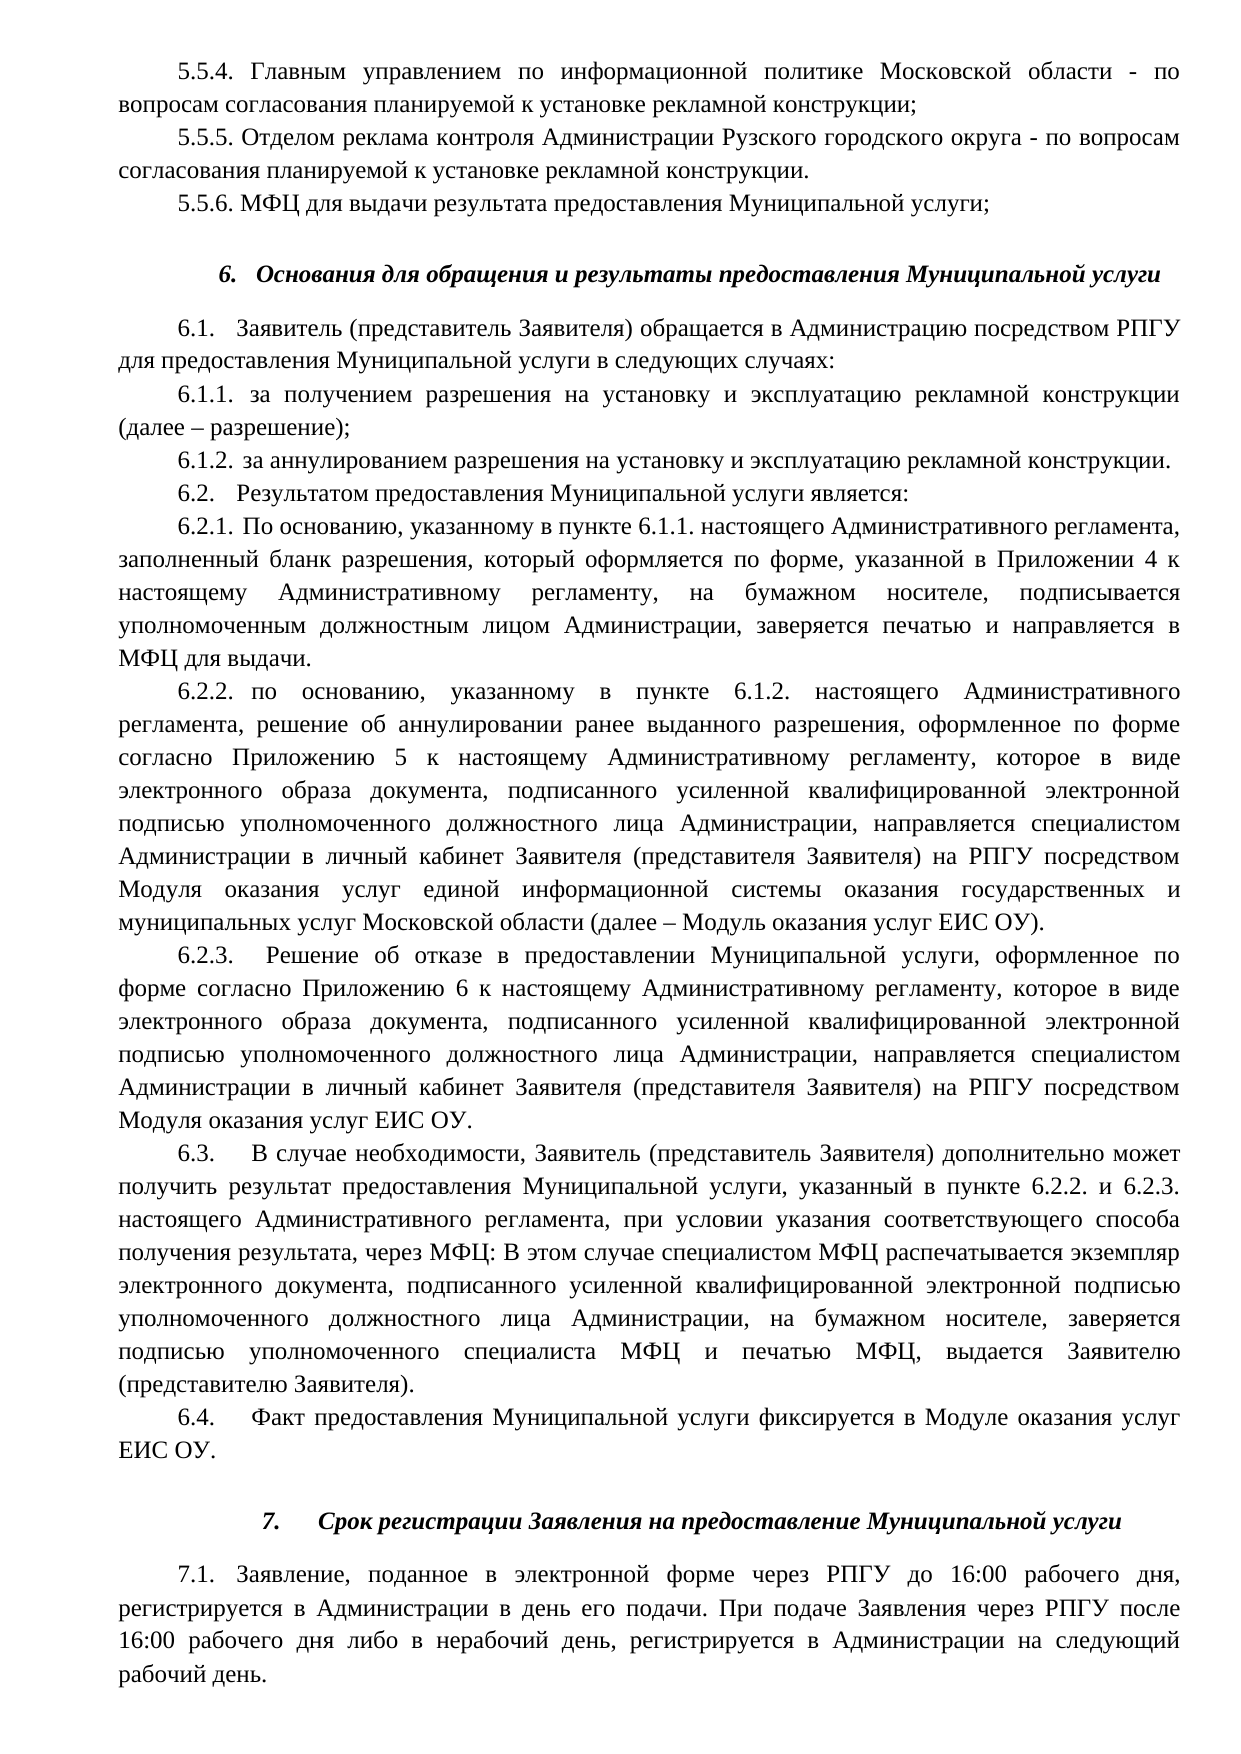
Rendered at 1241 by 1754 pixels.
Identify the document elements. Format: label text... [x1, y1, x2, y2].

list Срок регистрации Заявления на предоставление Муниципальной услуги [203, 1506, 1181, 1534]
list Решение об отказе в предоставлении Муниципальной услуги, оформленное по форме согласно Приложению 6 к настоящему Административному регламенту, которое в виде электронного образа документа, подписанного усиленной квалифицированной электронной подписью уполномоченного должностного лица Администрации, направляется специалистом Администрации в личный кабинет Заявителя (представителя Заявителя) на РПГУ посредством Модуля оказания услуг ЕИС ОУ. [118, 940, 1181, 1134]
list Результатом предоставления Муниципальной услуги является: [118, 478, 1181, 506]
list В случае необходимости, Заявитель (представитель Заявителя) дополнительно может получить результат предоставления Муниципальной услуги, указанный в пункте 6.2.2. и 6.2.3. настоящего Административного регламента, при условии указания соответствующего способа получения результата, через МФЦ: В этом случае специалистом МФЦ распечатывается экземпляр электронного документа, подписанного усиленной квалифицированной электронной подписью уполномоченного должностного лица Администрации, на бумажном носителе, заверяется подписью уполномоченного специалиста МФЦ и печатью МФЦ, выдается Заявителю (представителю Заявителя). [118, 1138, 1181, 1398]
list Факт предоставления Муниципальной услуги фиксируется в Модуле оказания услуг ЕИС ОУ. [118, 1402, 1181, 1464]
list 5.5.5. Отделом реклама контроля Администрации Рузского городского округа - по вопросам согласования планируемой к установке рекламной конструкции. [118, 122, 1181, 184]
text Основания для обращения и результаты предоставления Муниципальной услуги [199, 259, 1181, 288]
list 5.5.6. МФЦ для выдачи результата предоставления Муниципальной услуги; [118, 188, 1181, 217]
list 5.5.4. Главным управлением по информационной политике Московской области - по вопросам согласования планируемой к установке рекламной конструкции; [118, 56, 1181, 118]
text Заявитель (представитель Заявителя) обращается в Администрацию посредством РПГУ для предоставления Муниципальной услуги в следующих случаях: [118, 313, 1181, 374]
list за получением разрешения на установку и эксплуатацию рекламной конструкции (далее – разрешение); [118, 379, 1181, 440]
list По основанию, указанному в пункте 6.1.1. настоящего Административного регламента, заполненный бланк разрешения, который оформляется по форме, указанной в Приложении 4 к настоящему Административному регламенту, на бумажном носителе, подписывается уполномоченным должностным лицом Администрации, заверяется печатью и направляется в МФЦ для выдачи. [118, 511, 1181, 672]
list по основанию, указанному в пункте 6.1.2. настоящего Административного регламента, решение об аннулировании ранее выданного разрешения, оформленное по форме согласно Приложению 5 к настоящему Административному регламенту, которое в виде электронного образа документа, подписанного усиленной квалифицированной электронной подписью уполномоченного должностного лица Администрации, направляется специалистом Администрации в личный кабинет Заявителя (представителя Заявителя) на РПГУ посредством Модуля оказания услуг единой информационной системы оказания государственных и муниципальных услуг Московской области (далее – Модуль оказания услуг ЕИС ОУ). [118, 676, 1181, 936]
list за аннулированием разрешения на установку и эксплуатацию рекламной конструкции. [118, 445, 1181, 473]
list Заявление, поданное в электронной форме через РПГУ до 16:00 рабочего дня, регистрируется в Администрации в день его подачи. При подаче Заявления через РПГУ после 16:00 рабочего дня либо в нерабочий день, регистрируется в Администрации на следующий рабочий день. [118, 1559, 1181, 1687]
